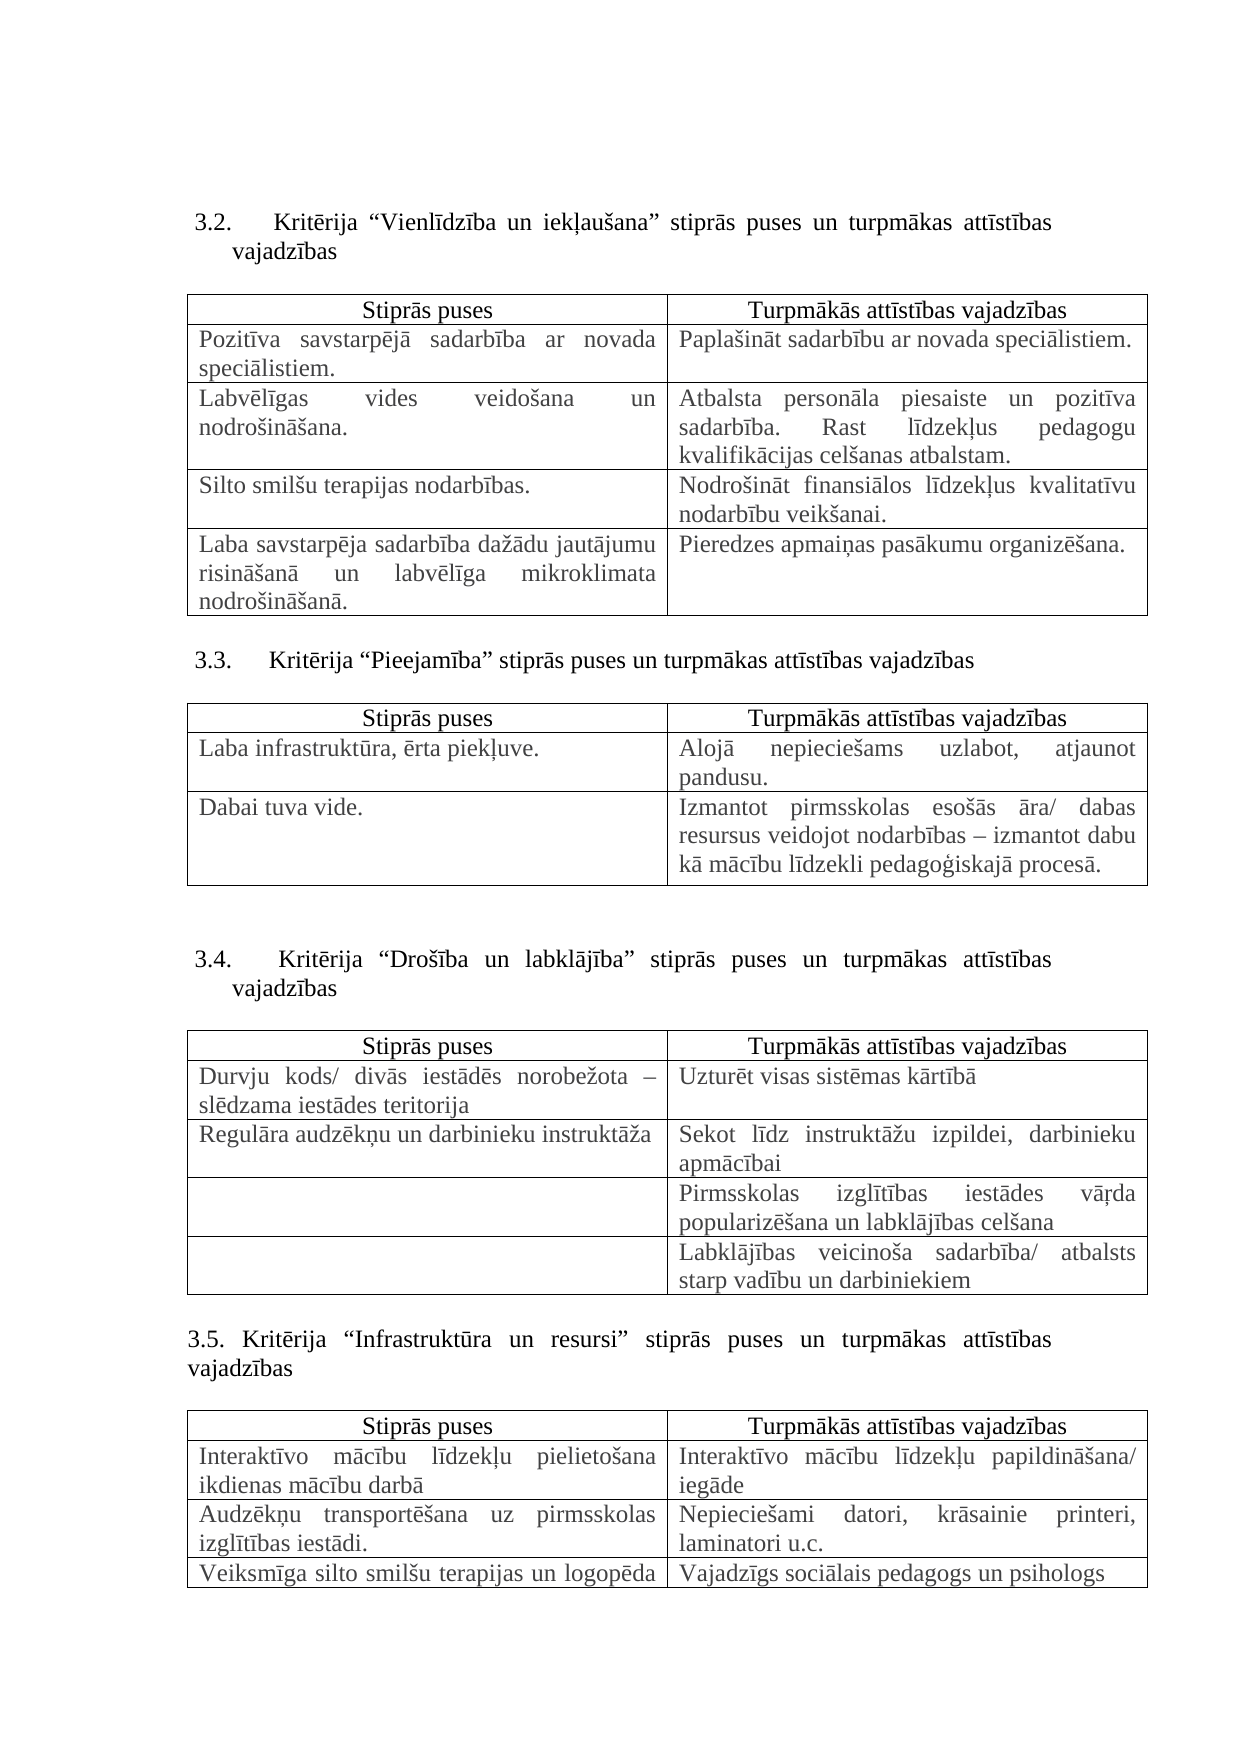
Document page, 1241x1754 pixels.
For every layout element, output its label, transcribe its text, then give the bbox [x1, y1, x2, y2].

table_cell Alojā nepieciešams uzlabot, atjaunot pandusu. [668, 733, 1147, 791]
table_cell Nodrošināt finansiālos līdzekļus kvalitatīvu nodarbību veikšanai. [668, 470, 1147, 528]
table_cell Dabai tuva vide. [188, 792, 667, 885]
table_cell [188, 1558, 667, 1587]
table_header Stiprās puses [188, 1031, 667, 1060]
table_cell Laba infrastruktūra, ērta piekļuve. [188, 733, 667, 791]
table_header Stiprās puses [188, 1411, 667, 1440]
table_cell Pieredzes apmaiņas pasākumu organizēšana. [668, 529, 1147, 615]
table_header Turpmākās attīstības vajadzības [668, 1411, 1147, 1440]
table_cell Pozitīva savstarpējā sadarbība ar novada speciālistiem. [188, 325, 667, 382]
list Kritērija “Pieejamība” stiprās puses un turpmākas attīstības vajadzības [194, 645, 1053, 674]
table_cell Uzturēt visas sistēmas kārtībā [668, 1061, 1147, 1118]
table_cell Labvēlīgas vides veidošana un nodrošināšana. [188, 383, 667, 469]
table_cell Nepieciešami datori, krāsainie printeri, laminatori u.c. [668, 1500, 1147, 1557]
list Kritērija “Drošība un labklājība” stiprās puses un turpmākas attīstības vajadzības [194, 944, 1053, 1001]
table_cell [188, 1237, 667, 1294]
table_cell Labklājības veicinoša sadarbība/ atbalsts starp vadību un darbiniekiem [668, 1237, 1147, 1294]
table_cell Regulāra audzēkņu un darbinieku instruktāža [188, 1120, 667, 1177]
table_cell Izmantot pirmsskolas esošās āra/ dabas resursus veidojot nodarbības – izmantot dabu kā mācību līdzekli pedagoģiskajā procesā. [668, 792, 1147, 885]
text 3.5. Kritērija “Infrastruktūra un resursi” stiprās puses un turpmākas attīstības vajadzības [187, 1324, 1053, 1381]
table_cell Interaktīvo mācību līdzekļu papildināšana/ iegāde [668, 1441, 1147, 1498]
table_cell Pirmsskolas izglītības iestādes vāŗda popularizēšana un labklājības celšana [668, 1178, 1147, 1236]
table_header Turpmākās attīstības vajadzības [668, 704, 1147, 732]
list Kritērija “Vienlīdzība un iekļaušana” stiprās puses un turpmākas attīstības vajadzības [194, 207, 1053, 265]
table_cell Interaktīvo mācību līdzekļu pielietošana ikdienas mācību darbā [188, 1441, 667, 1498]
table_header Stiprās puses [188, 295, 667, 323]
table_header Stiprās puses [188, 704, 667, 732]
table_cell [668, 1558, 1147, 1587]
table_cell Audzēkņu transportēšana uz pirmsskolas izglītības iestādi. [188, 1500, 667, 1557]
table_cell Silto smilšu terapijas nodarbības. [188, 470, 667, 528]
table_cell [188, 1178, 667, 1236]
table_header Turpmākās attīstības vajadzības [668, 295, 1147, 323]
table_cell Paplašināt sadarbību ar novada speciālistiem. [668, 325, 1147, 382]
table_cell Atbalsta personāla piesaiste un pozitīva sadarbība. Rast līdzekļus pedagogu kvalifikācijas celšanas atbalstam. [668, 383, 1147, 469]
table_cell Laba savstarpēja sadarbība dažādu jautājumu risināšanā un labvēlīga mikroklimata nodrošināšanā. [188, 529, 667, 615]
table_cell Sekot līdz instruktāžu izpildei, darbinieku apmācībai [668, 1120, 1147, 1177]
table_header Turpmākās attīstības vajadzības [668, 1031, 1147, 1060]
table_cell Durvju kods/ divās iestādēs norobežota – slēdzama iestādes teritorija [188, 1061, 667, 1118]
